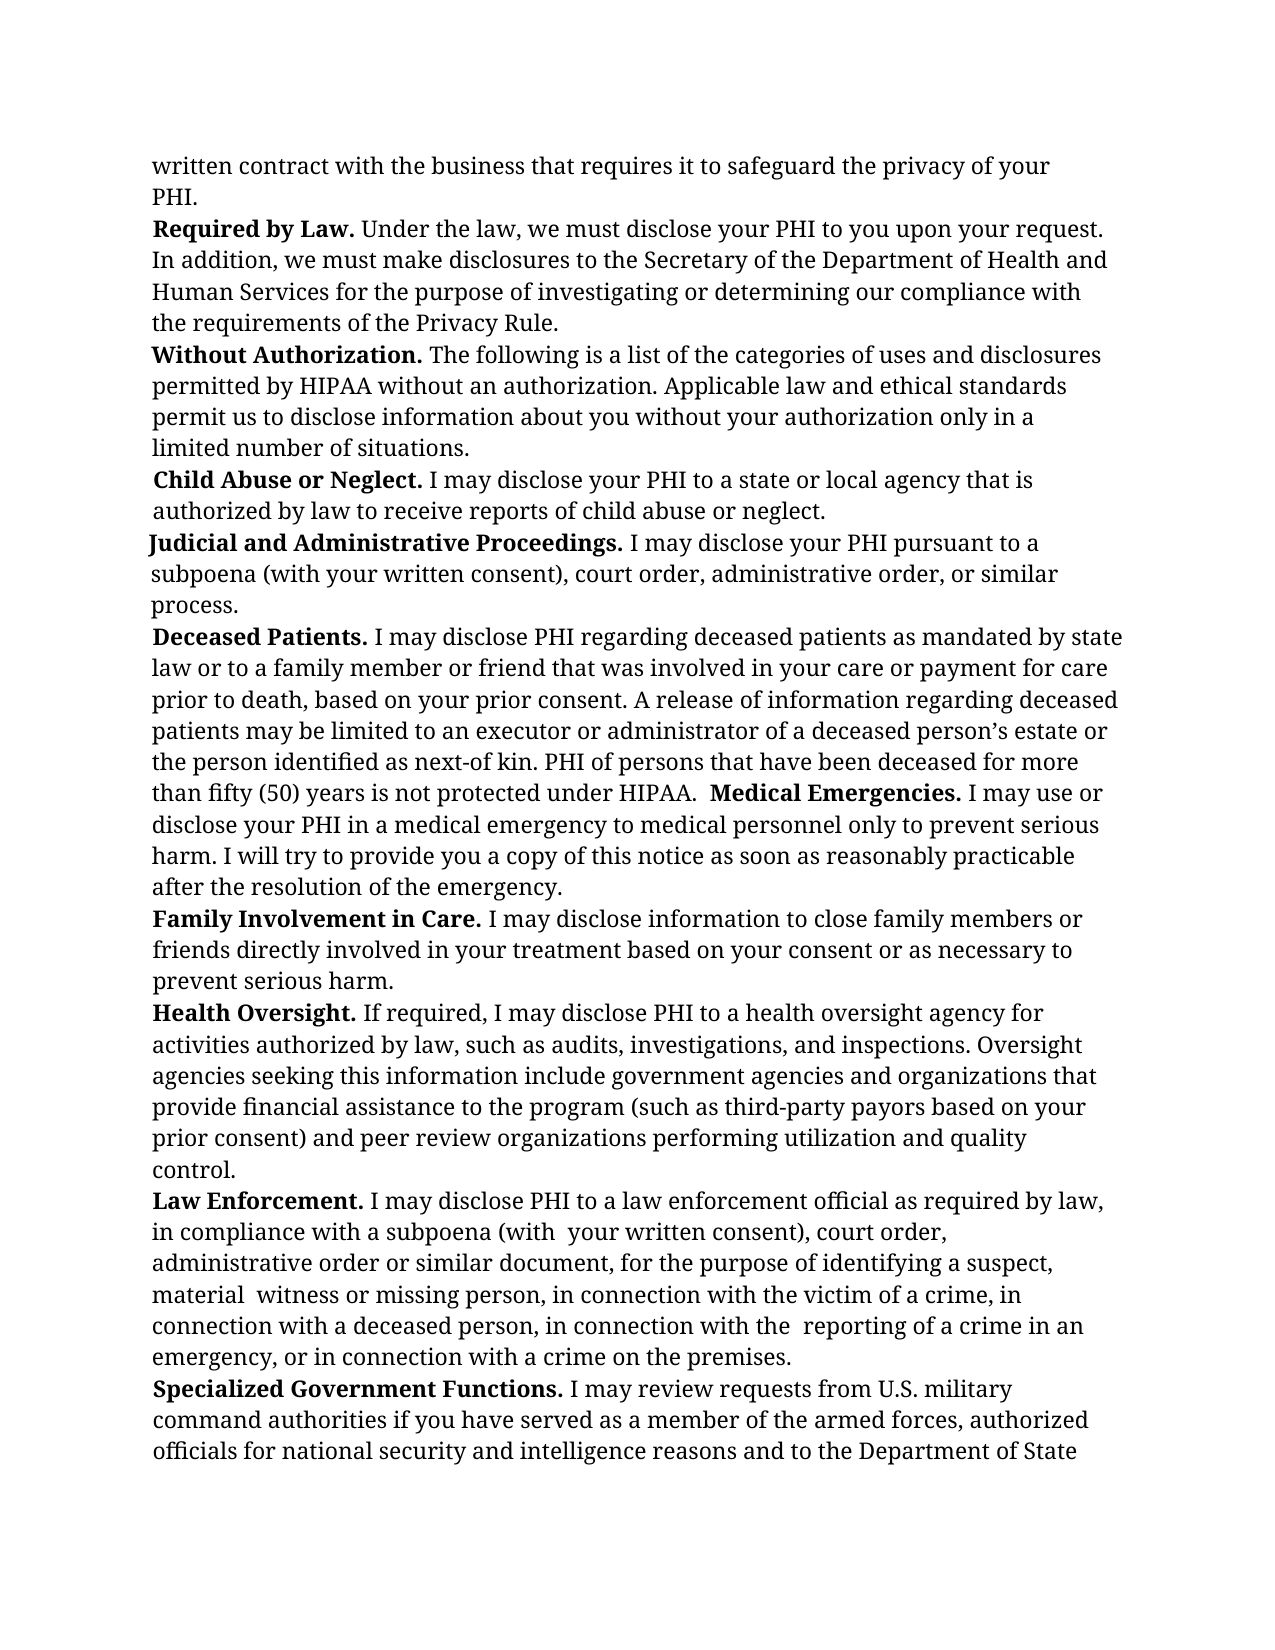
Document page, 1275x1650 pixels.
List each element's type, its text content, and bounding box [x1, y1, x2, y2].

text Health Oversight. If required, I may disclose PHI to a health oversight agency for activities authorized by law, such as audits, investigations, and inspections. Oversight agencies seeking this information include government agencies and organizations that provide financial assistance to the program (such as third-party payors based on your prior consent) and peer review organizations performing utilization and quality control. [152, 997, 1117, 1185]
text Child Abuse or Neglect. I may disclose your PHI to a state or local agency that is authorized by law to receive reports of child abuse or neglect. [152, 464, 1097, 527]
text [152, 1373, 1111, 1467]
text Family Involvement in Care. I may disclose information to close family members or friends directly involved in your treatment based on your consent or as necessary to prevent serious harm. [152, 903, 1109, 997]
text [152, 150, 1103, 212]
text Judicial and Administrative Proceedings. I may disclose your PHI pursuant to a subpoena (with your written consent), court order, administrative order, or similar process. [148, 527, 1099, 621]
text Deceased Patients. I may disclose PHI regarding deceased patients as mandated by state law or to a family member or friend that was involved in your care or payment for care prior to death, based on your prior consent. A release of information regarding deceased patients may be limited to an executor or administrator of a deceased person’s estate or the person identified as next-of kin. PHI of persons that have been deceased for more than fifty (50) years is not protected under HIPAA. Medical Emergencies. I may use or disclose your PHI in a medical emergency to medical personnel only to prevent serious harm. I will try to provide you a copy of this notice as soon as reasonably practicable after the resolution of the emergency. [152, 621, 1124, 902]
text Without Authorization. The following is a list of the categories of uses and disclosures permitted by HIPAA without an authorization. Applicable law and ethical standards permit us to disclose information about you without your authorization only in a limited number of situations. [151, 339, 1112, 464]
text Law Enforcement. I may disclose PHI to a law enforcement official as required by law, in compliance with a subpoena (with your written consent), court order, administrative order or similar document, for the purpose of identifying a suspect, material witness or missing person, in connection with the victim of a crime, in connection with a deceased person, in connection with the reporting of a crime in an emergency, or in connection with a crime on the premises. [152, 1185, 1113, 1372]
text Required by Law. Under the law, we must disclose your PHI to you upon your request. In addition, we must make disclosures to the Secretary of the Department of Health and Human Services for the purpose of investigating or determining our compliance with the requirements of the Privacy Rule. [152, 213, 1121, 338]
